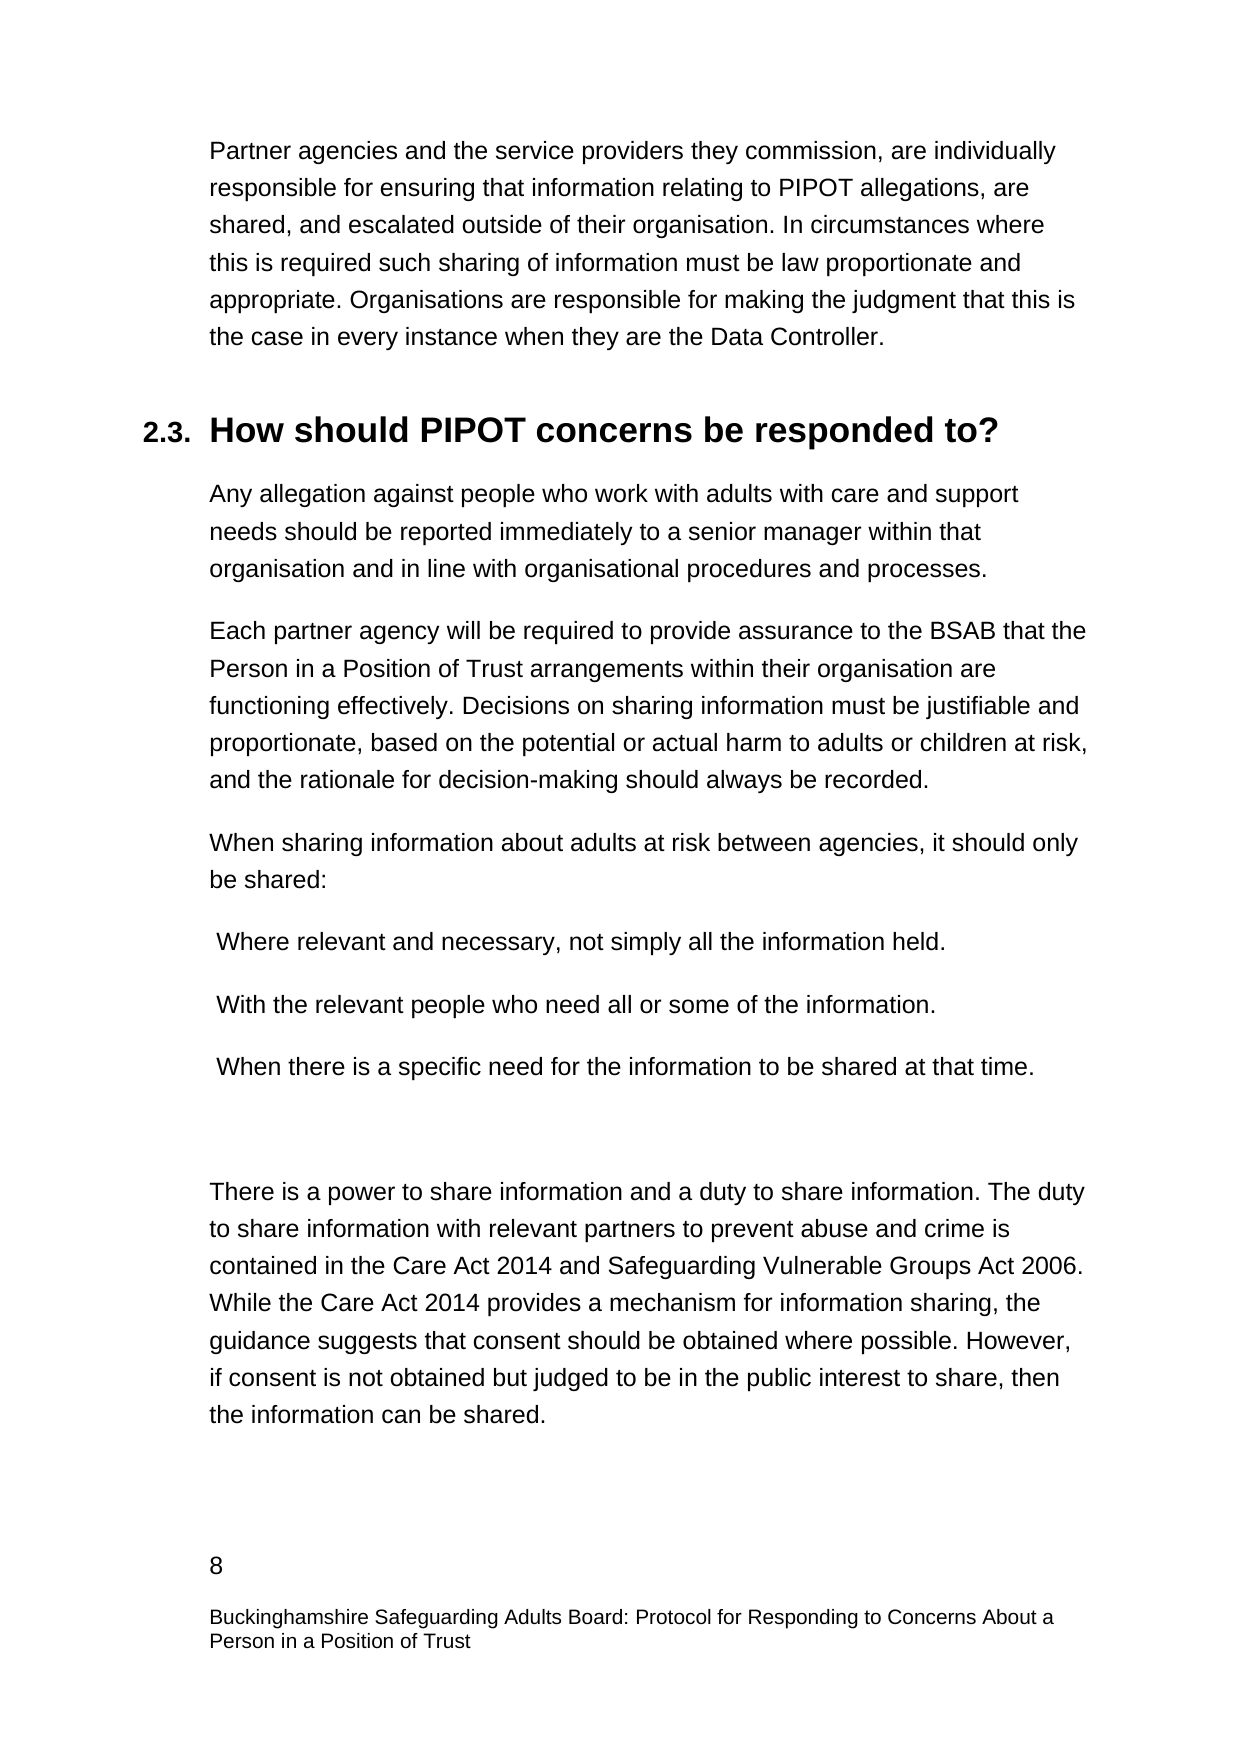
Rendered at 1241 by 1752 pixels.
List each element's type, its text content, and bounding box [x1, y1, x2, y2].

text There is a power to share information and a duty to share information. The duty to share information with relevant partners to prevent abuse and crime is contained in the Care Act 2014 and Safeguarding Vulnerable Groups Act 2006. While the Care Act 2014 provides a mechanism for information sharing, the guidance suggests that consent should be obtained where possible. However, if consent is not obtained but judged to be in the public interest to share, then the information can be shared. [209, 1176, 1090, 1429]
text When sharing information about adults at risk between agencies, it should only be shared: [209, 828, 1090, 894]
text When there is a specific need for the information to be shared at that time. [209, 1052, 1090, 1081]
text Any allegation against people who work with adults with care and support needs should be reported immediately to a senior manager within that organisation and in line with organisational procedures and processes. [209, 479, 1090, 583]
text Where relevant and necessary, not simply all the information held. [209, 927, 1090, 956]
text Each partner agency will be required to provide assurance to the BSAB that the Person in a Position of Trust arrangements within their organisation are functioning effectively. Decisions on sharing information must be justifiable and proportionate, based on the potential or actual harm to adults or children at risk, and the rationale for decision-making should always be recorded. [209, 616, 1090, 794]
subtitle How should PIPOT concerns be responded to? [191, 409, 1090, 450]
text With the relevant people who need all or some of the information. [209, 989, 1090, 1018]
text Partner agencies and the service providers they commission, are individually responsible for ensuring that information relating to PIPOT allegations, are shared, and escalated outside of their organisation. In circumstances where this is required such sharing of information must be law proportionate and appropriate. Organisations are responsible for making the judgment that this is the case in every instance when they are the Data Controller. [209, 136, 1090, 351]
